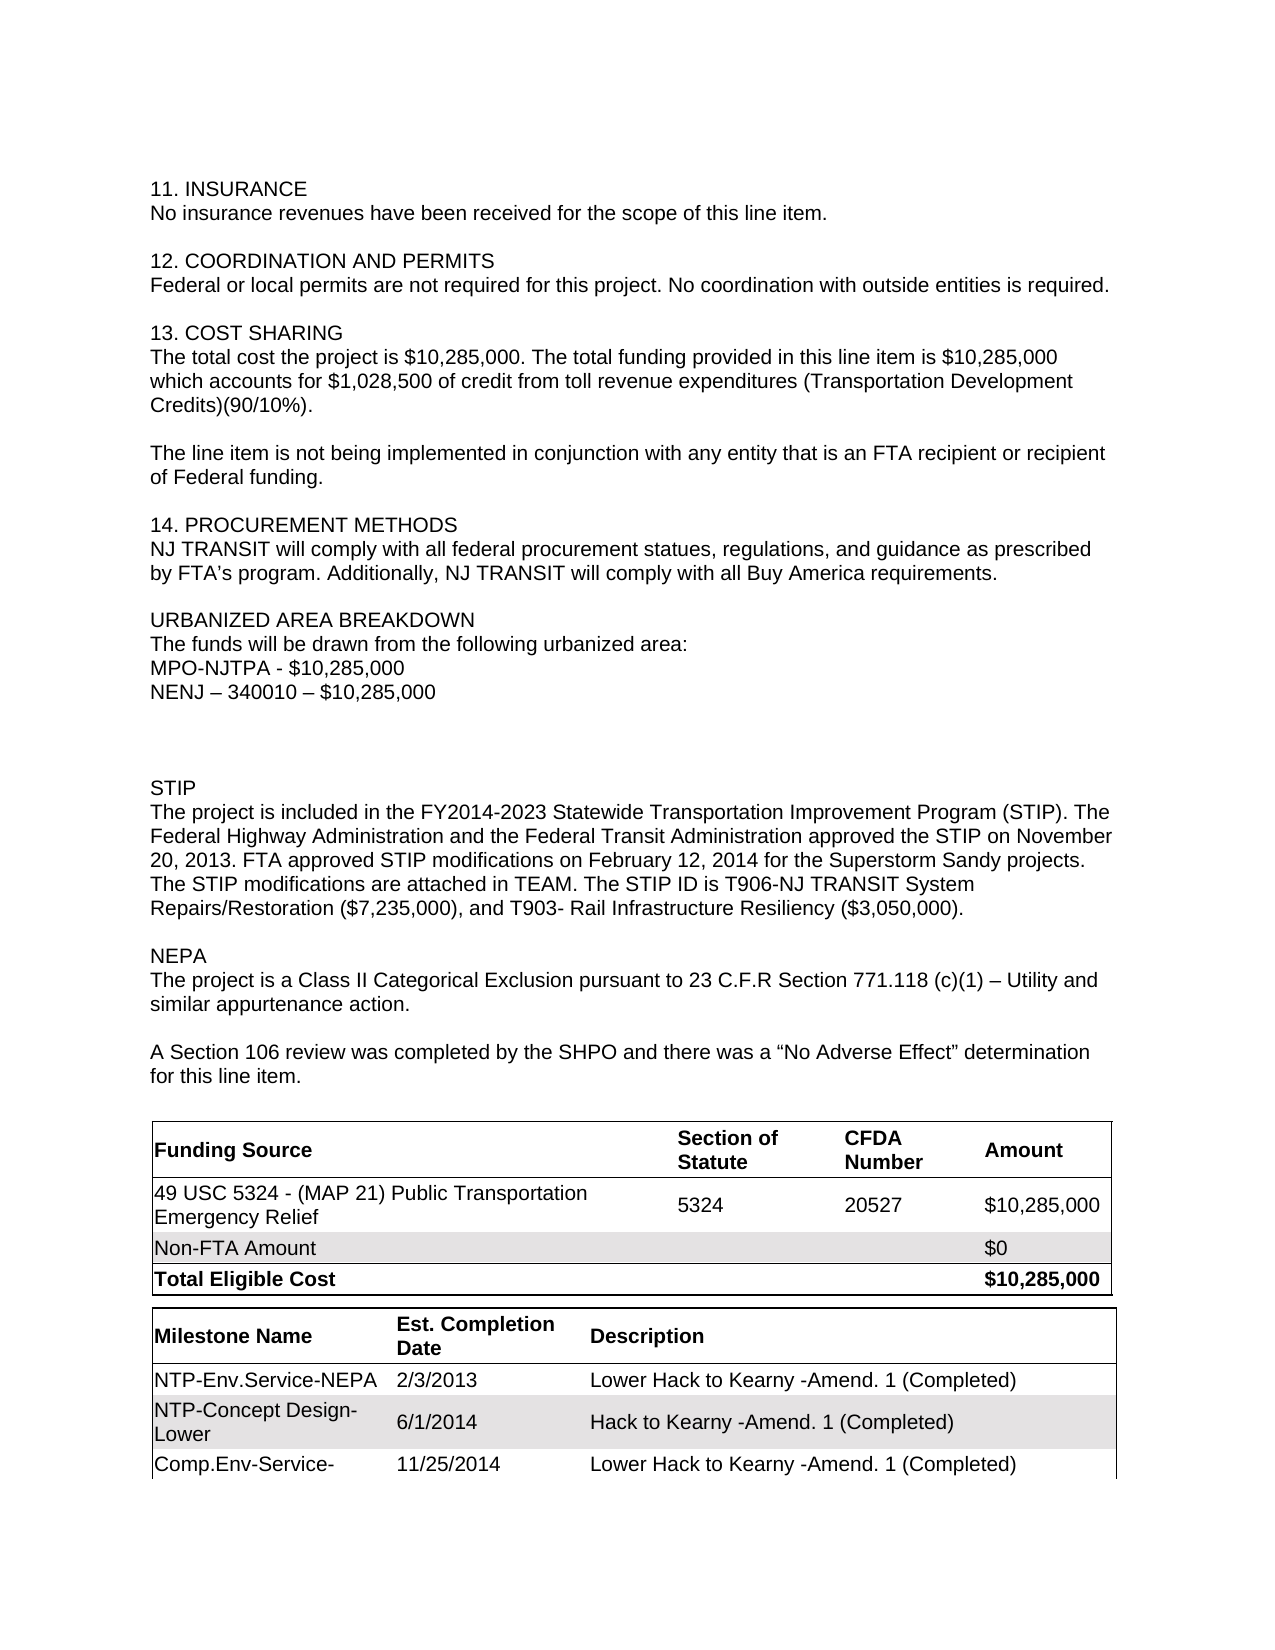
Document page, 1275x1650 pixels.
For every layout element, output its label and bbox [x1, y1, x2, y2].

table_cell [149, 1115, 1123, 1302]
table_cell [149, 150, 1123, 1114]
table_cell [149, 1302, 1123, 1483]
